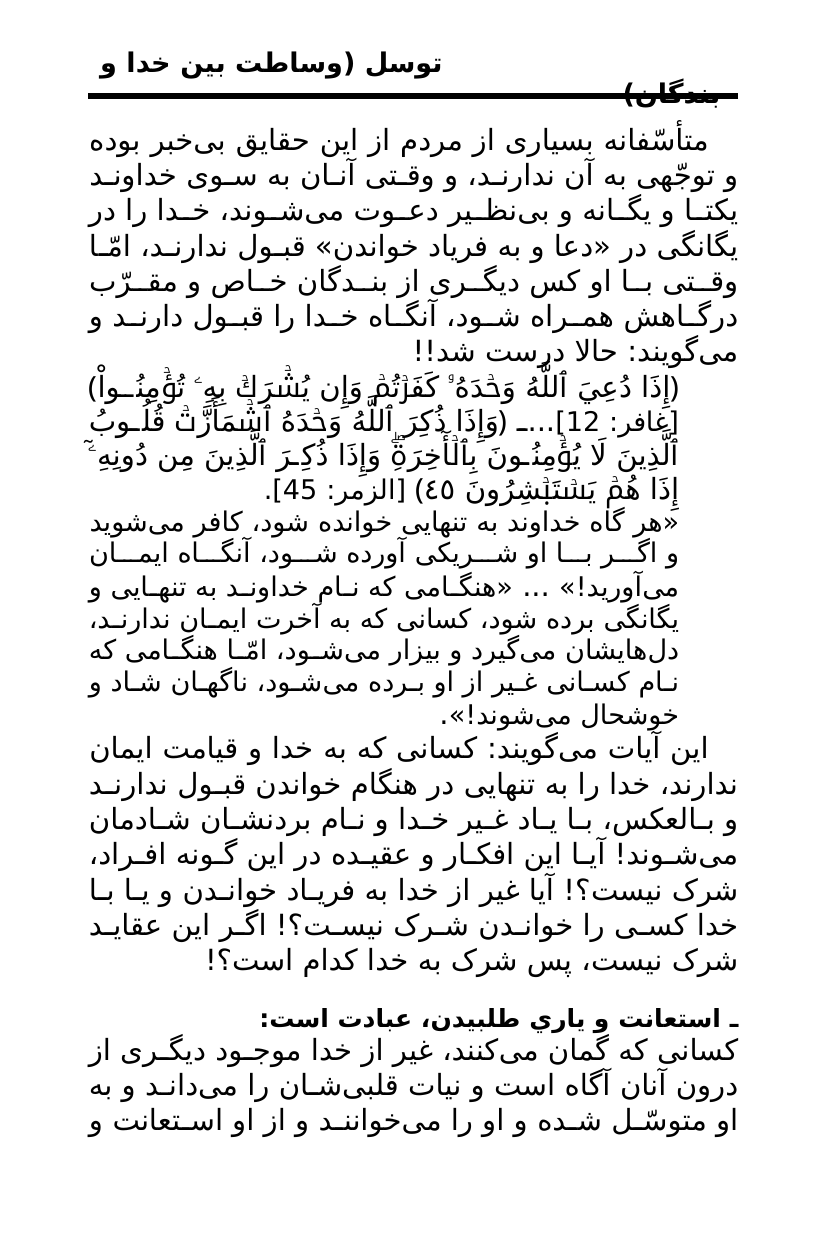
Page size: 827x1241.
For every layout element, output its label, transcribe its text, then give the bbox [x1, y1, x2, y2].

text این‌ آیات‌ می‌گویند: كسانی‌ كه‌ به‌ خدا و قیامت‌ ایمان‌ ندارند، خدا را به‌ تنهایی‌ در هنگام‌ خواندن‌ قبول‌ ندارند و بالعكس‌، با یاد غیر خدا و نام‌ بردنشان‌ شادمان‌ می‌شوند! آیا این‌ افكار و عقیده‌ در این‌ گونه‌ افراد، شرک نیست‌؟! آیا غیر از خدا به‌ فریاد خواندن‌ و یا با خدا كسی‌ را خواندن‌ شرک نیست‌؟! اگر این‌ عقاید شرک نیست‌، پس‌ شرک به‌ خدا كدام‌ است‌؟! [89, 732, 738, 977]
text ـ استعانت‌ و ياري‌ طلبيدن‌، عبادت‌ است‌: [89, 1004, 738, 1033]
text «هر گاه‌ خداوند به‌ تنهایی‌ خوانده‌ شود، كافر می‌شوید و اگر با او شریكی‌ آورده‌ شود، آنگاه‌ ایمان‌ می‌آورید!» ... «هنگامی‌ كه‌ نام‌ خداوند به‌ تنهایی‌ و یگانگی‌ برده‌ شود، كسانی‌ كه‌ به‌ آخرت‌ ایمان‌ ندارند، دل‌هایشان‌ می‌گیرد و بیزار می‌شود، امّا هنگامی‌ كه‌ نام‌ كسانی‌ غیر از او برده‌ می‌شود، ناگهان‌ شاد و خوشحال‌ می‌شوند!». [89, 506, 679, 732]
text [89, 1033, 738, 1138]
text ﴿إِذَا دُعِيَ ٱللَّهُ وَحۡدَهُۥ كَفَرۡتُمۡ وَإِن يُشۡرَكۡ بِهِۦ تُؤۡمِنُواْ﴾ [غافر: 12]... ﴿وَإِذَا ذُكِرَ ٱللَّهُ وَحۡدَهُ ٱشۡمَأَزَّتۡ قُلُوبُ ٱلَّذِينَ لَا يُؤۡمِنُونَ بِٱلۡأٓخِرَةِۖ وَإِذَا ذُكِرَ ٱلَّذِينَ مِن دُونِهِۦٓ إِذَا هُمۡ يَسۡتَبۡشِرُونَ ٤٥﴾ [الزمر: 45]. [89, 370, 679, 506]
text متأسّفانه‌ بسیاری‌ از مردم‌ از این‌ حقایق‌ بی‌خبر بوده‌ و توجّهی‌ به‌ آن‌ ندارند، و وقتی‌ آنان‌ به‌ سوی‌ خداوند یكتا و یگانه‌ و بی‌نظیر دعوت‌ می‌شوند، خدا را در یگانگی‌ در «دعا و به‌ فریاد خواندن‌» قبول‌ ندارند، امّا وقتی‌ با او كس‌ دیگری‌ از بندگان‌ خاص‌ و مقرّب‌ درگاهش‌ همراه‌ شود، آنگاه‌ خدا را قبول‌ دارند و می‌گویند: حالا درست‌ شد!! [89, 123, 738, 369]
